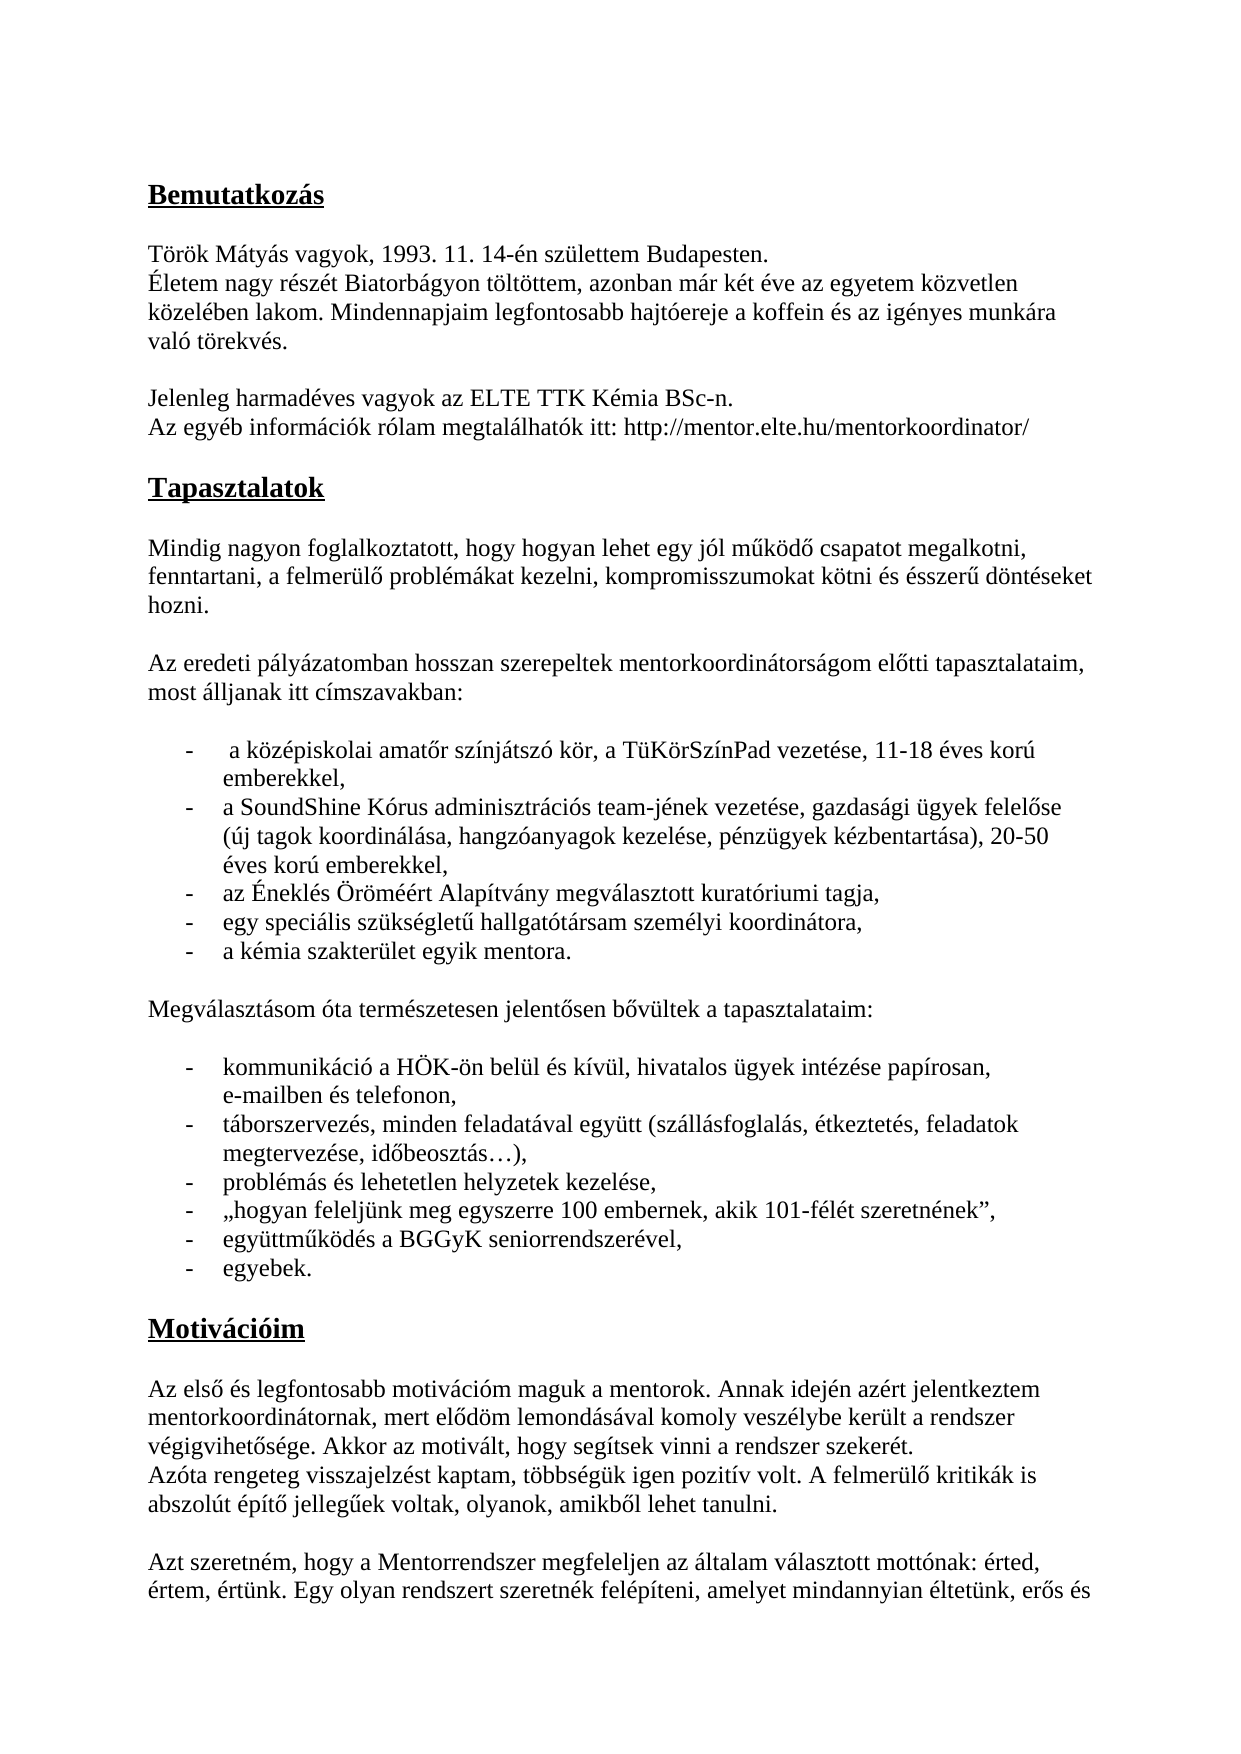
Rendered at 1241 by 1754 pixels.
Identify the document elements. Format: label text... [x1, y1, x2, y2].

list a SoundShine Kórus adminisztrációs team-jének vezetése, gazdasági ügyek felelőse (új tagok koordinálása, hangzóanyagok kezelése, pénzügyek kézbentartása), 20-50 éves korú emberekkel, [185, 792, 1093, 878]
list problémás és lehetetlen helyzetek kezelése, [185, 1167, 1093, 1196]
list együttműködés a BGGyK seniorrendszerével, [185, 1224, 1093, 1253]
list a kémia szakterület egyik mentora. [185, 936, 1093, 965]
list táborszervezés, minden feladatával együtt (szállásfoglalás, étkeztetés, feladatok megtervezése, időbeosztás…), [185, 1109, 1093, 1167]
text Motivációim [148, 1311, 1093, 1344]
text Az első és legfontosabb motivációm maguk a mentorok. Annak idején azért jelentkeztem mentorkoordinátornak, mert elődöm lemondásával komoly veszélybe került a rendszer végigvihetősége. Akkor az motivált, hogy segítsek vinni a rendszer szekerét. Azóta rengeteg visszajelzést kaptam, többségük igen pozitív volt. A felmerülő kritikák is abszolút építő jellegűek voltak, olyanok, amikből lehet tanulni. [148, 1374, 1093, 1517]
text Mindig nagyon foglalkoztatott, hogy hogyan lehet egy jól működő csapatot megalkotni, fenntartani, a felmerülő problémákat kezelni, kompromisszumokat kötni és ésszerű döntéseket hozni. [148, 533, 1093, 619]
text Török Mátyás vagyok, 1993. 11. 14-én születtem Budapesten. Életem nagy részét Biatorbágyon töltöttem, azonban már két éve az egyetem közvetlen közelében lakom. Mindennapjaim legfontosabb hajtóereje a koffein és az igényes munkára való törekvés. Jelenleg harmadéves vagyok az ELTE TTK Kémia BSc-n. Az egyéb információk rólam megtalálhatók itt: http://mentor.elte.hu/mentorkoordinator/ [148, 239, 1093, 441]
text Tapasztalatok [148, 470, 1093, 503]
list „hogyan feleljünk meg egyszerre 100 embernek, akik 101-félét szeretnének”, [185, 1196, 1093, 1224]
text Megválasztásom óta természetesen jelentősen bővültek a tapasztalataim: [148, 994, 1093, 1023]
list az Éneklés Öröméért Alapítvány megválasztott kuratóriumi tagja, [185, 878, 1093, 907]
list kommunikáció a HÖK-ön belül és kívül, hivatalos ügyek intézése papírosan, e-mailben és telefonon, [185, 1052, 1093, 1109]
list a középiskolai amatőr színjátszó kör, a TüKörSzínPad vezetése, 11-18 éves korú emberekkel, [185, 735, 1093, 792]
list egyebek. [185, 1253, 1093, 1282]
list egy speciális szükségletű hallgatótársam személyi koordinátora, [185, 907, 1093, 936]
text Az eredeti pályázatomban hosszan szerepeltek mentorkoordinátorságom előtti tapasztalataim, most álljanak itt címszavakban: [148, 648, 1093, 706]
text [148, 1547, 1093, 1604]
text Bemutatkozás [148, 177, 1093, 210]
